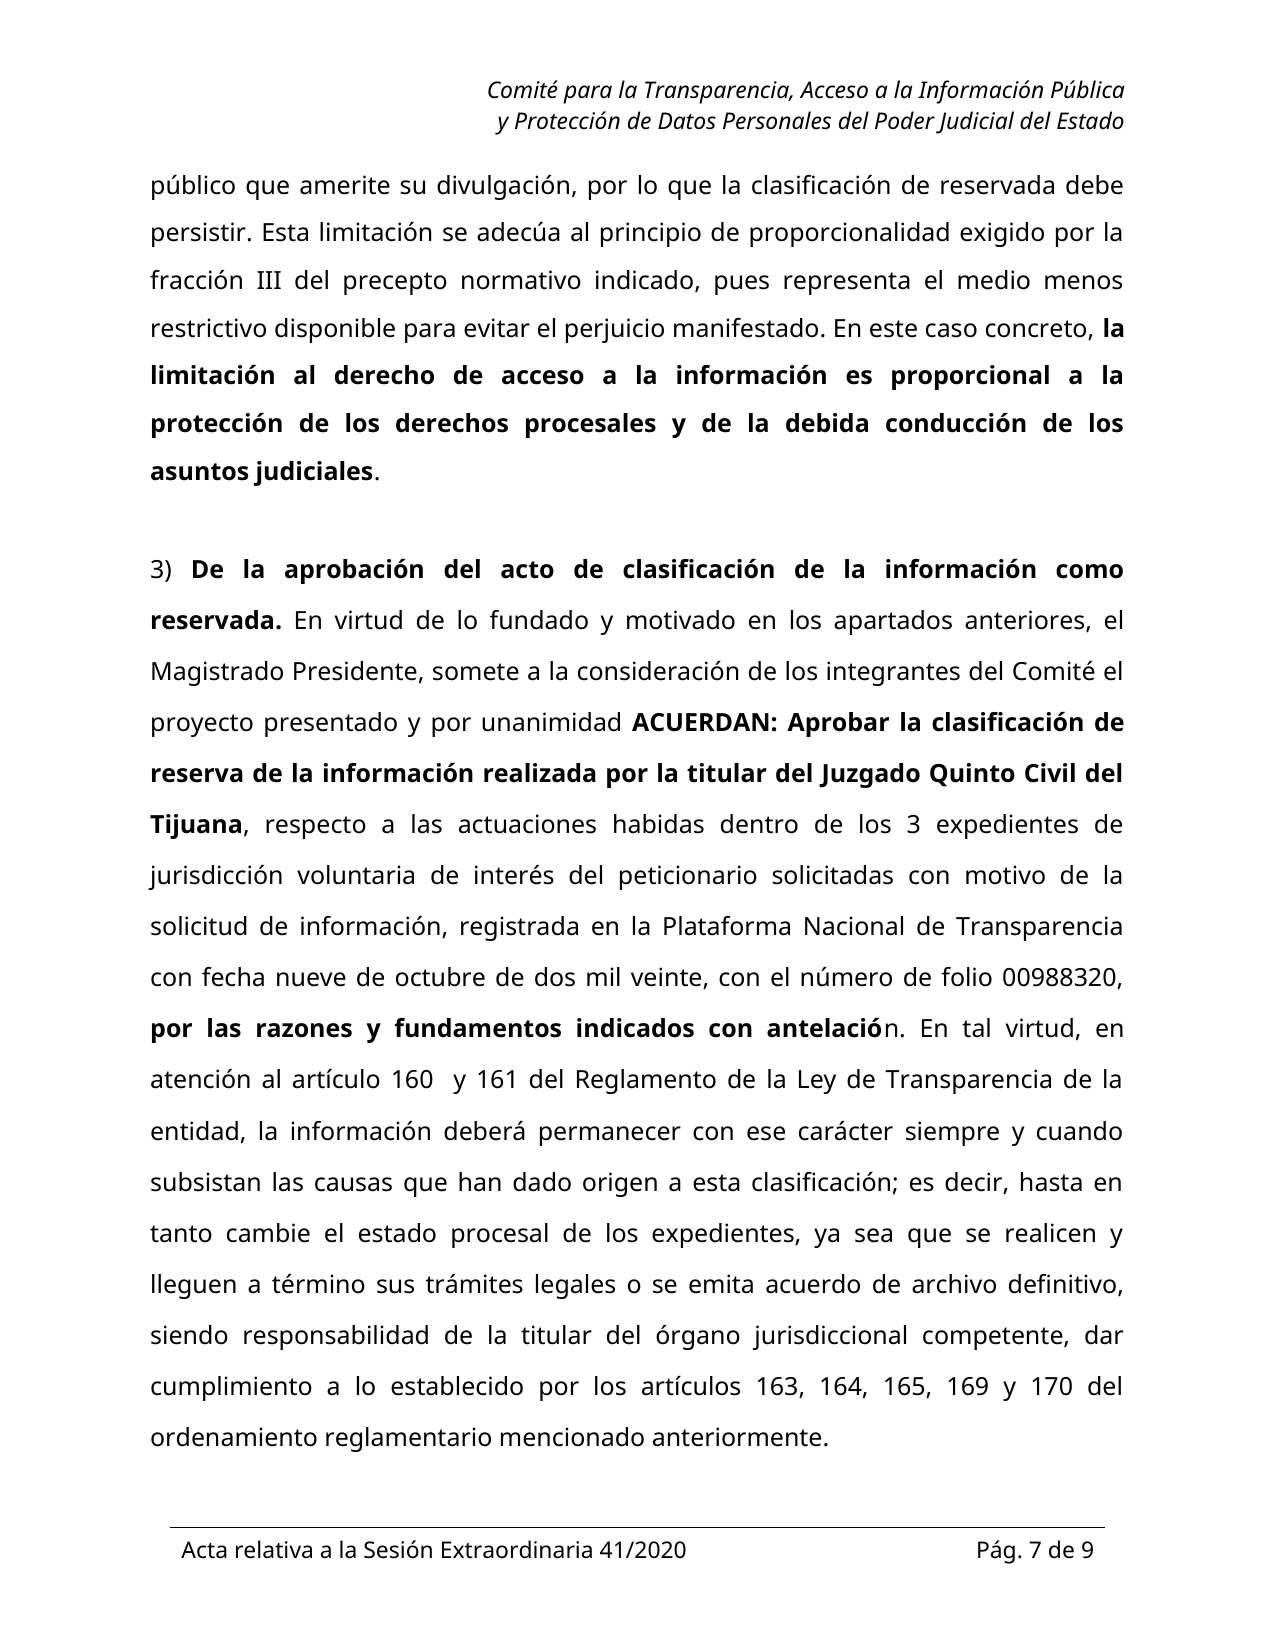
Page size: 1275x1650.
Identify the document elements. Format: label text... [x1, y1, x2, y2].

text 3) De la aprobación del acto de clasificación de la información como reservada. En virtud de lo fundado y motivado en los apartados anteriores, el Magistrado Presidente, somete a la consideración de los integrantes del Comité el proyecto presentado y por unanimidad ACUERDAN: Aprobar la clasificación de reserva de la información realizada por la titular del Juzgado Quinto Civil del Tijuana, respecto a las actuaciones habidas dentro de los 3 expedientes de jurisdicción voluntaria de interés del peticionario solicitadas con motivo de la solicitud de información, registrada en la Plataforma Nacional de Transparencia con fecha nueve de octubre de dos mil veinte, con el número de folio 00988320, por las razones y fundamentos indicados con antelación. En tal virtud, en atención al artículo 160 y 161 del Reglamento de la Ley de Transparencia de la entidad, la información deberá permanecer con ese carácter siempre y cuando subsistan las causas que han dado origen a esta clasificación; es decir, hasta en tanto cambie el estado procesal de los expedientes, ya sea que se realicen y lleguen a término sus trámites legales o se emita acuerdo de archivo definitivo, siendo responsabilidad de la titular del órgano jurisdiccional competente, dar cumplimiento a lo establecido por los artículos 163, 164, 165, 169 y 170 del ordenamiento reglamentario mencionado anteriormente. [150, 552, 1125, 1453]
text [150, 167, 1125, 487]
